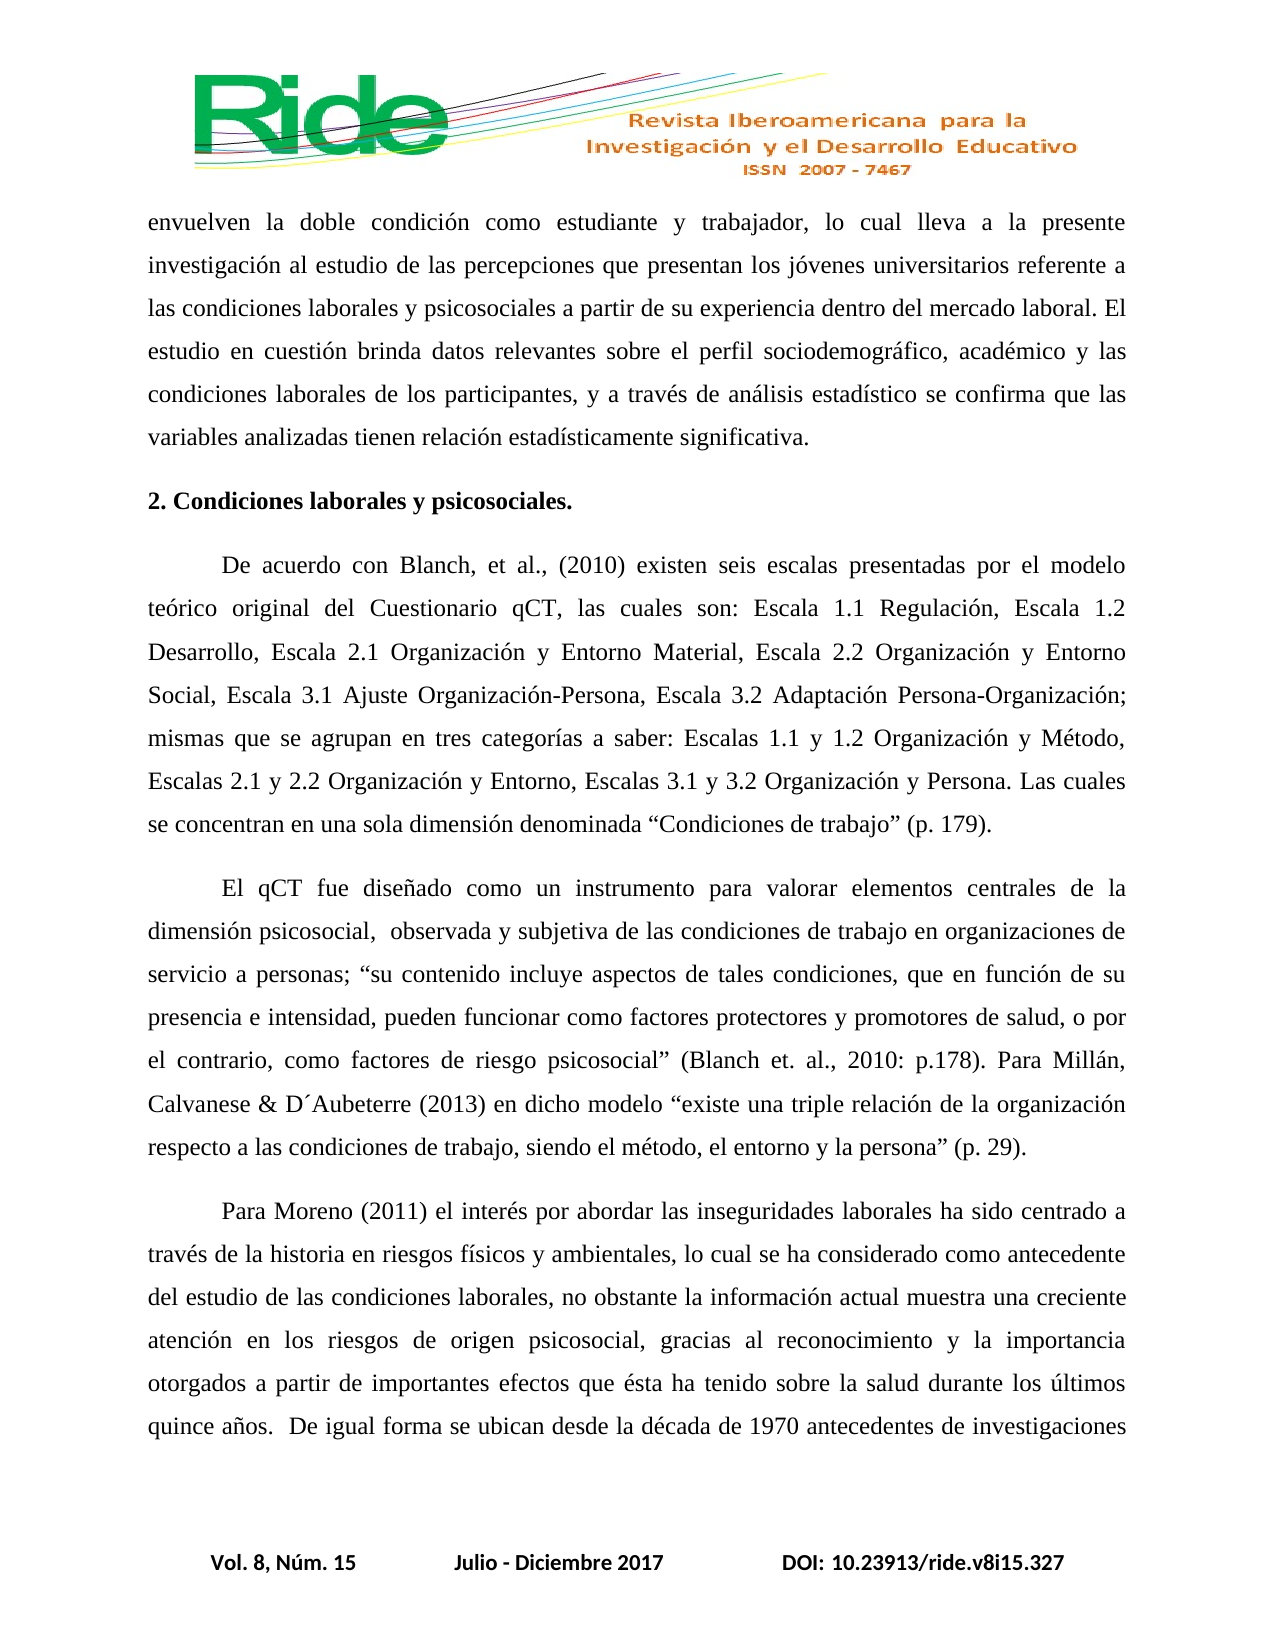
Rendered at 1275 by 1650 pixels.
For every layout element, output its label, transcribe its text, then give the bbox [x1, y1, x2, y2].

text El qCT fue diseñado como un instrumento para valorar elementos centrales de la dimensión psicosocial, observada y subjetiva de las condiciones de trabajo en organizaciones de servicio a personas; “su contenido incluye aspectos de tales condiciones, que en función de su presencia e intensidad, pueden funcionar como factores protectores y promotores de salud, o por el contrario, como factores de riesgo psicosocial” (Blanch et. al., 2010: p.178). Para Millán, Calvanese & D´Aubeterre (2013) en dicho modelo “existe una triple relación de la organización respecto a las condiciones de trabajo, siendo el método, el entorno y la persona” (p. 29). [148, 873, 1127, 1161]
picture [194, 73, 1081, 178]
text De acuerdo con Blanch, et al., (2010) existen seis escalas presentadas por el modelo teórico original del Cuestionario qCT, las cuales son: Escala 1.1 Regulación, Escala 1.2 Desarrollo, Escala 2.1 Organización y Entorno Material, Escala 2.2 Organización y Entorno Social, Escala 3.1 Ajuste Organización-Persona, Escala 3.2 Adaptación Persona-Organización; mismas que se agrupan en tres categorías a saber: Escalas 1.1 y 1.2 Organización y Método, Escalas 2.1 y 2.2 Organización y Entorno, Escalas 3.1 y 3.2 Organización y Persona. Las cuales se concentran en una sola dimensión denominada “Condiciones de trabajo” (p. 179). [148, 550, 1127, 838]
text 2. Condiciones laborales y psicosociales. [148, 486, 1127, 515]
